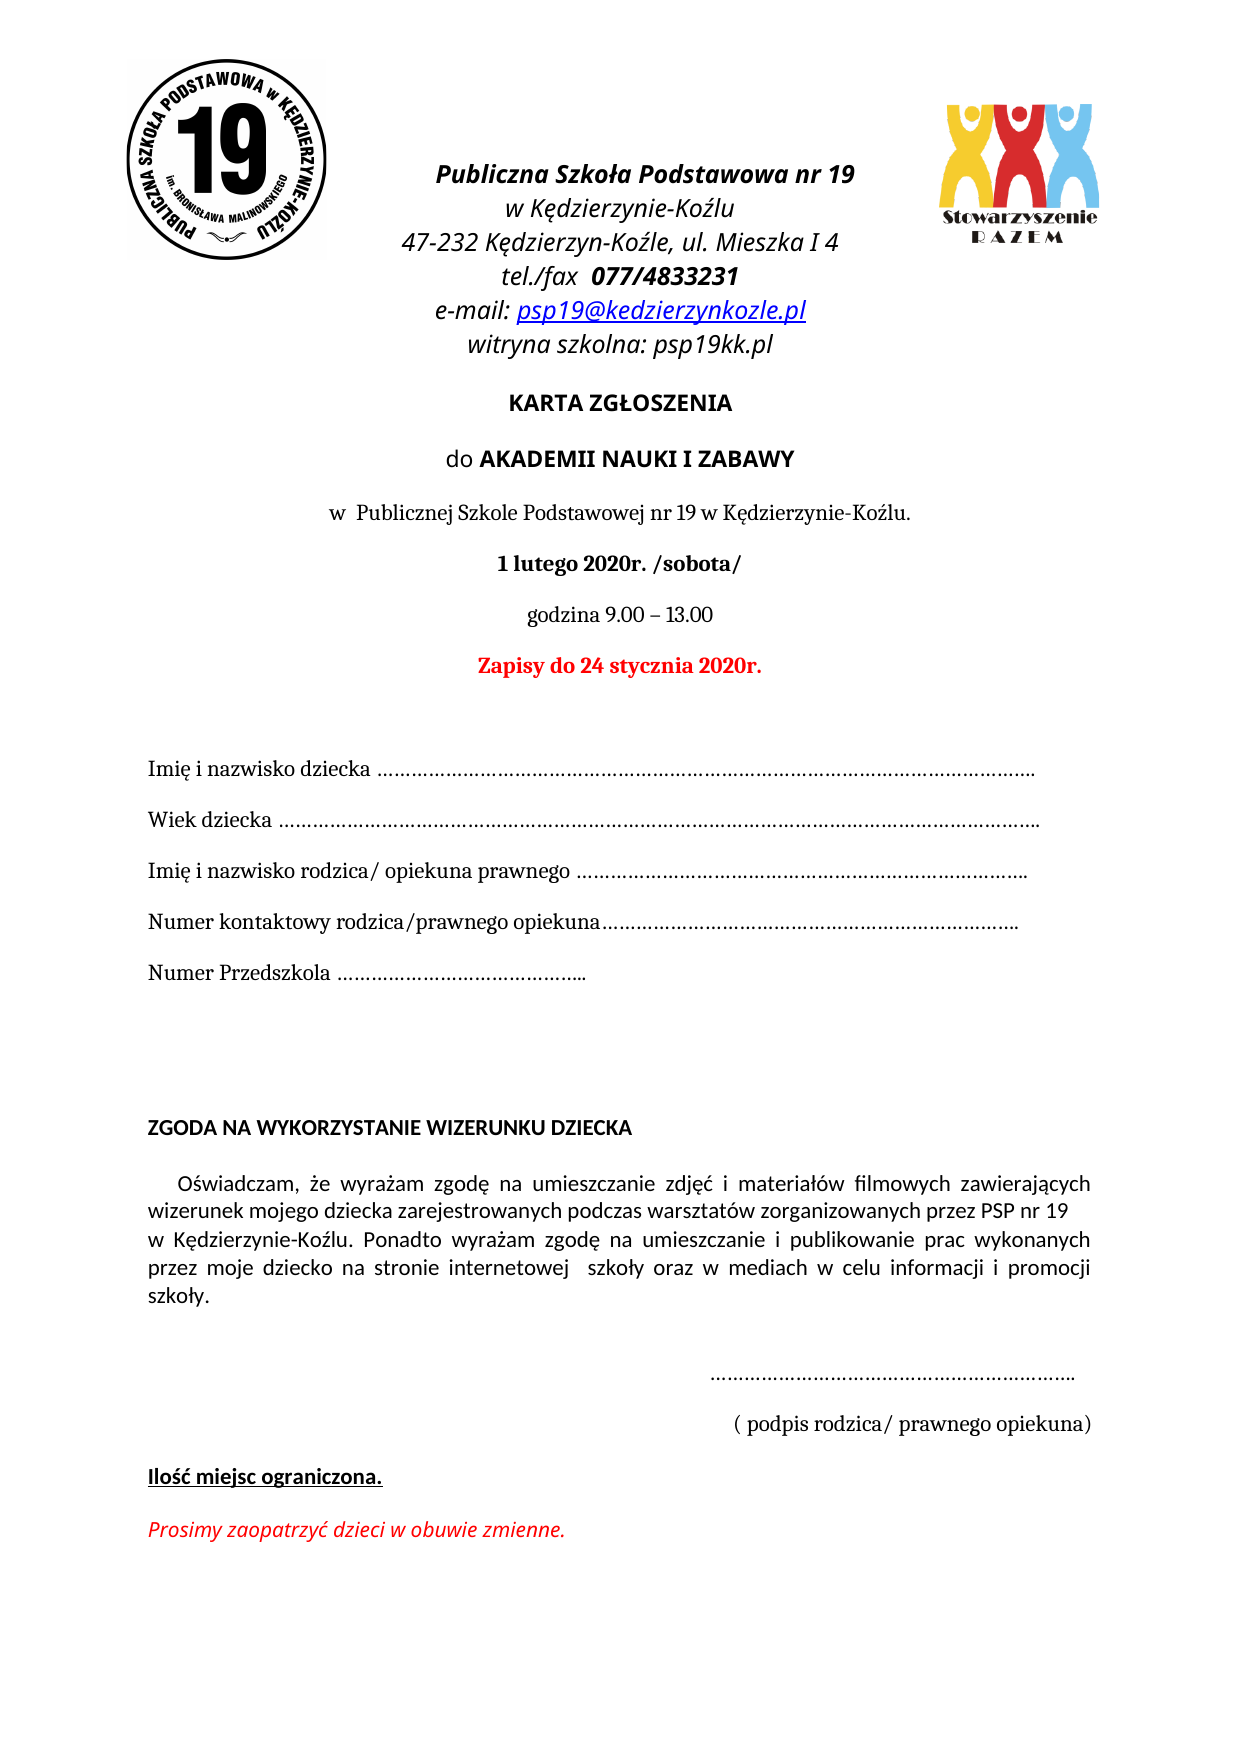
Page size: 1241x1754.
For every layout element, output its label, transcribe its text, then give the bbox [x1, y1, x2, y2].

text ………………………………………………………. [148, 1360, 1093, 1386]
text e-mail: psp19@kedzierzynkozle.pl [148, 292, 1093, 327]
text w Publicznej Szkole Podstawowej nr 19 w Kędzierzynie-Koźlu. [148, 500, 1093, 526]
text Ilość miejsc ograniczona. [148, 1462, 1093, 1490]
text 47-232 Kędzierzyn-Koźle, ul. Mieszka I 4 [327, 224, 1093, 258]
text 1 lutego 2020r. /sobota/ [148, 551, 1093, 577]
text Wiek dziecka ……………………………………………………………………………………………………………………. [148, 806, 1093, 833]
text Numer kontaktowy rodzica/prawnego opiekuna………………………………………………………………. [148, 908, 1093, 935]
text Imię i nazwisko dziecka ……………………………………………………………………………………………………. [148, 755, 1093, 782]
text ( podpis rodzica/ prawnego opiekuna) [148, 1411, 1093, 1437]
text Prosimy zaopatrzyć dzieci w obuwie zmienne. [148, 1515, 1093, 1543]
picture [126, 59, 327, 260]
text ZGODA NA WYKORZYSTANIE WIZERUNKU DZIECKA [148, 1113, 1093, 1141]
text Zapisy do 24 stycznia 2020r. [148, 653, 1093, 679]
text w Kędzierzynie-Koźlu [327, 190, 939, 224]
text Imię i nazwisko rodzica/ opiekuna prawnego ……………………………………………………………………. [148, 857, 1093, 884]
text Publiczna Szkoła Podstawowa nr 19 [327, 133, 939, 190]
picture [939, 104, 1100, 243]
text witryna szkolna: psp19kk.pl [148, 327, 1093, 361]
text KARTA ZGŁOSZENIA [148, 387, 1093, 418]
text Oświadczam, że wyrażam zgodę na umieszczanie zdjęć i materiałów filmowych zawierających wizerunek mojego dziecka zarejestrowanych podczas warsztatów zorganizowanych przez PSP nr 19 [148, 1169, 1093, 1225]
text tel./fax 077/4833231 [148, 258, 1093, 292]
text godzina 9.00 – 13.00 [148, 602, 1093, 628]
text Numer Przedszkola …………………………………….. [148, 959, 1093, 986]
text w Kędzierzynie-Koźlu. Ponadto wyrażam zgodę na umieszczanie i publikowanie prac wykonanych przez moje dziecko na stronie internetowej szkoły oraz w mediach w celu informacji i promocji szkoły. [148, 1225, 1093, 1309]
text do AKADEMII NAUKI I ZABAWY [148, 443, 1093, 474]
